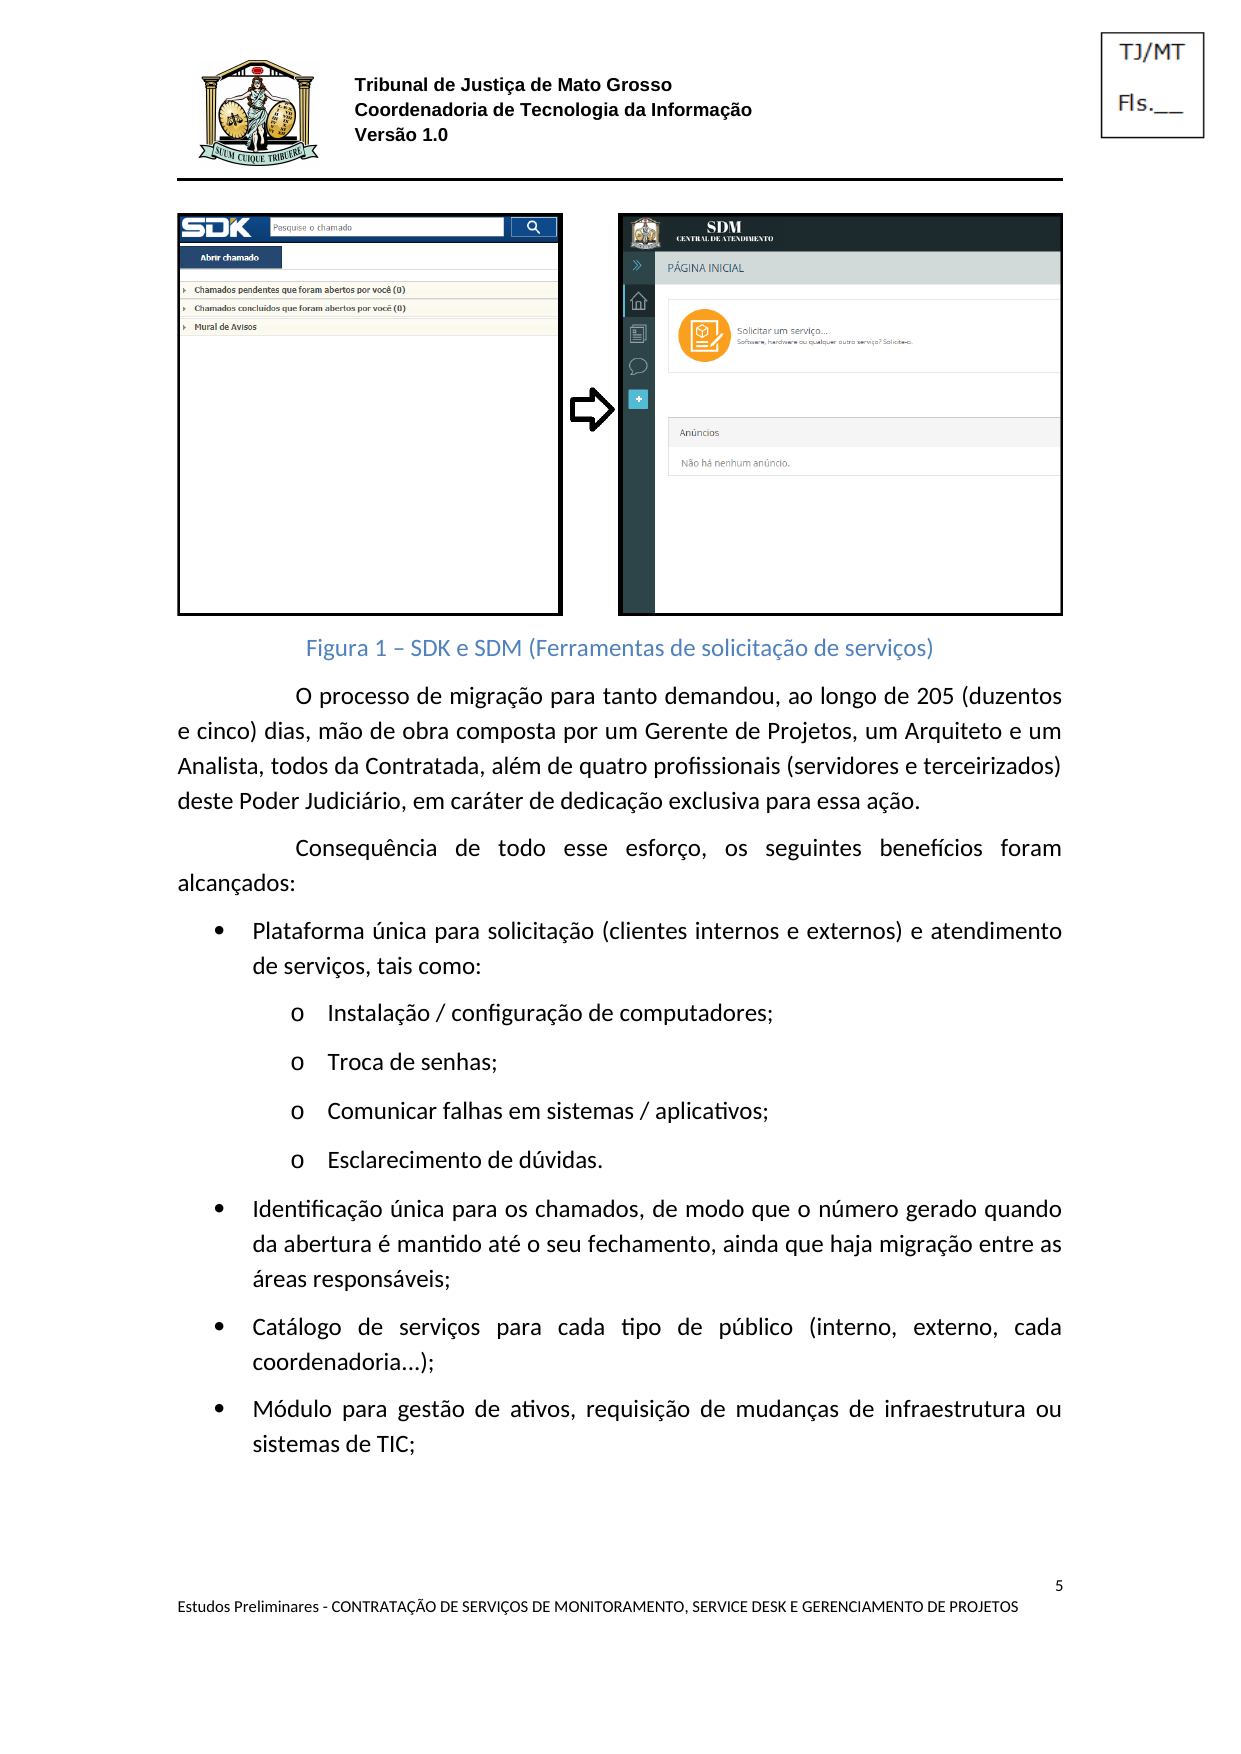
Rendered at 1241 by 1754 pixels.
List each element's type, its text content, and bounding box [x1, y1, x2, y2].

text O processo de migração para tanto demandou, ao longo de 205 (duzentos e cinco) dias, mão de obra composta por um Gerente de Projetos, um Arquiteto e um Analista, todos da Contratada, além de quatro profissionais (servidores e terceirizados) deste Poder Judiciário, em caráter de dedicação exclusiva para essa ação. [177, 680, 1063, 815]
list Troca de senhas; [290, 1046, 1063, 1078]
list Plataforma única para solicitação (clientes internos e externos) e atendimento de serviços, tais como: [215, 915, 1063, 980]
picture [198, 60, 319, 166]
list Identificação única para os chamados, de modo que o número gerado quando da abertura é mantido até o seu fechamento, ainda que haja migração entre as áreas responsáveis; [215, 1193, 1063, 1294]
list Módulo para gestão de ativos, requisição de mudanças de infraestrutura ou sistemas de TIC; [215, 1393, 1063, 1459]
picture [177, 213, 1063, 616]
list Instalação / configuração de computadores; [290, 997, 1063, 1029]
list Esclarecimento de dúvidas. [290, 1144, 1063, 1176]
list Catálogo de serviços para cada tipo de público (interno, externo, cada coordenadoria...); [215, 1311, 1063, 1376]
picture [1097, 32, 1210, 141]
list Comunicar falhas em sistemas / aplicativos; [290, 1095, 1063, 1127]
text Consequência de todo esse esforço, os seguintes benefícios foram alcançados: [177, 832, 1063, 898]
text Figura 1 – SDK e SDM (Ferramentas de solicitação de serviços) [177, 632, 1063, 663]
